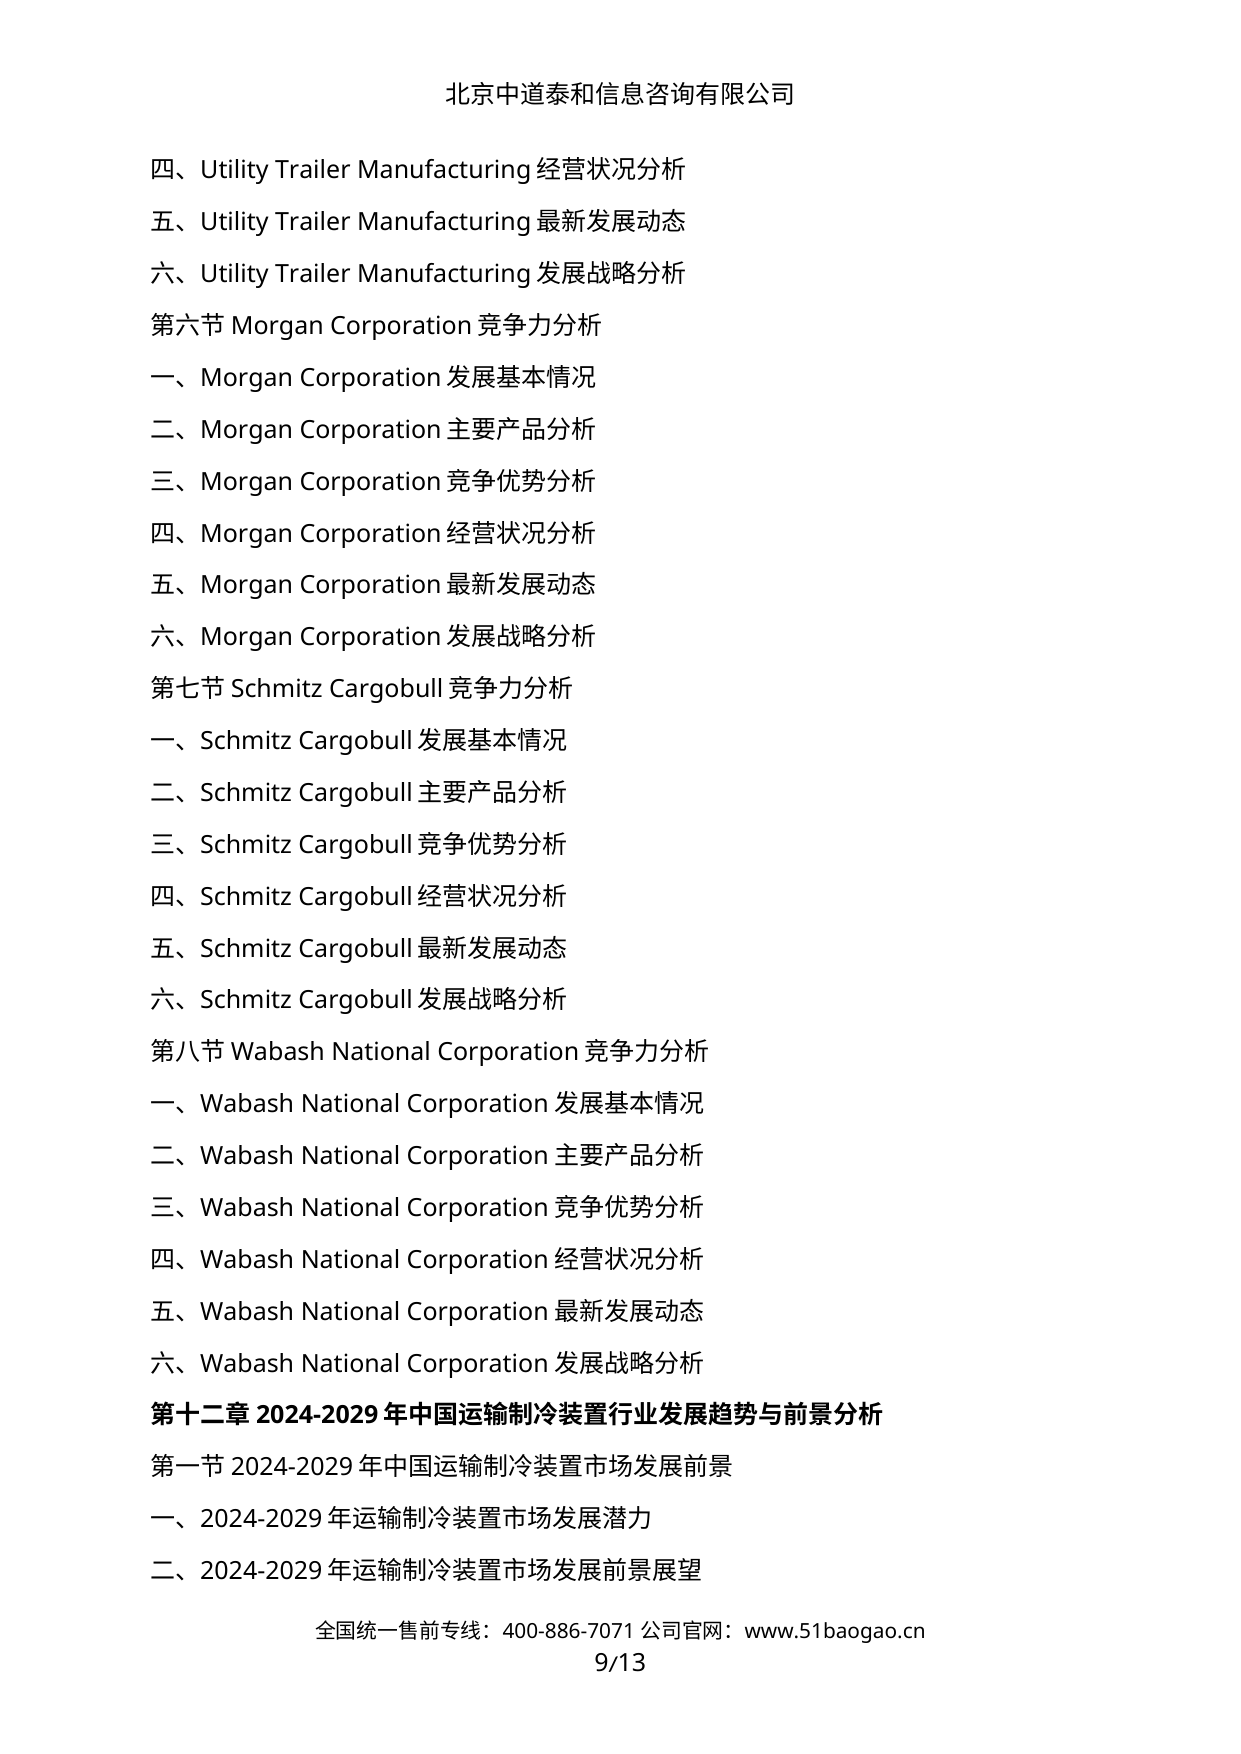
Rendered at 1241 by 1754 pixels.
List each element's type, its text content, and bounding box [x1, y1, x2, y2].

text 四、Wabash National Corporation经营状况分析 [150, 1239, 1090, 1276]
text 六、Utility Trailer Manufacturing发展战略分析 [150, 254, 1090, 290]
text 四、Morgan Corporation经营状况分析 [150, 513, 1090, 549]
text 五、Wabash National Corporation最新发展动态 [150, 1291, 1090, 1327]
text 三、Wabash National Corporation竞争优势分析 [150, 1187, 1090, 1224]
text 六、Morgan Corporation发展战略分析 [150, 617, 1090, 653]
text 五、Morgan Corporation最新发展动态 [150, 565, 1090, 601]
text 二、Schmitz Cargobull主要产品分析 [150, 772, 1090, 809]
text 二、Wabash National Corporation主要产品分析 [150, 1136, 1090, 1172]
text 一、2024-2029年运输制冷装置市场发展潜力 [150, 1499, 1090, 1535]
text 三、Morgan Corporation竞争优势分析 [150, 461, 1090, 497]
text 一、Schmitz Cargobull发展基本情况 [150, 721, 1090, 757]
text 第一节 2024-2029年中国运输制冷装置市场发展前景 [150, 1447, 1090, 1483]
text 二、Morgan Corporation主要产品分析 [150, 409, 1090, 446]
text 四、Schmitz Cargobull经营状况分析 [150, 876, 1090, 912]
text 第十二章 2024-2029年中国运输制冷装置行业发展趋势与前景分析 [150, 1395, 1090, 1431]
text 第八节 Wabash National Corporation竞争力分析 [150, 1032, 1090, 1068]
text 三、Schmitz Cargobull竞争优势分析 [150, 824, 1090, 861]
text 第六节 Morgan Corporation竞争力分析 [150, 306, 1090, 342]
text 六、Schmitz Cargobull发展战略分析 [150, 980, 1090, 1016]
text 四、Utility Trailer Manufacturing经营状况分析 [150, 150, 1090, 186]
text 五、Utility Trailer Manufacturing最新发展动态 [150, 202, 1090, 238]
text 六、Wabash National Corporation发展战略分析 [150, 1343, 1090, 1379]
text 第七节 Schmitz Cargobull竞争力分析 [150, 669, 1090, 705]
text 二、2024-2029年运输制冷装置市场发展前景展望 [150, 1551, 1090, 1587]
text 一、Wabash National Corporation发展基本情况 [150, 1084, 1090, 1120]
text 五、Schmitz Cargobull最新发展动态 [150, 928, 1090, 964]
text 一、Morgan Corporation发展基本情况 [150, 357, 1090, 394]
